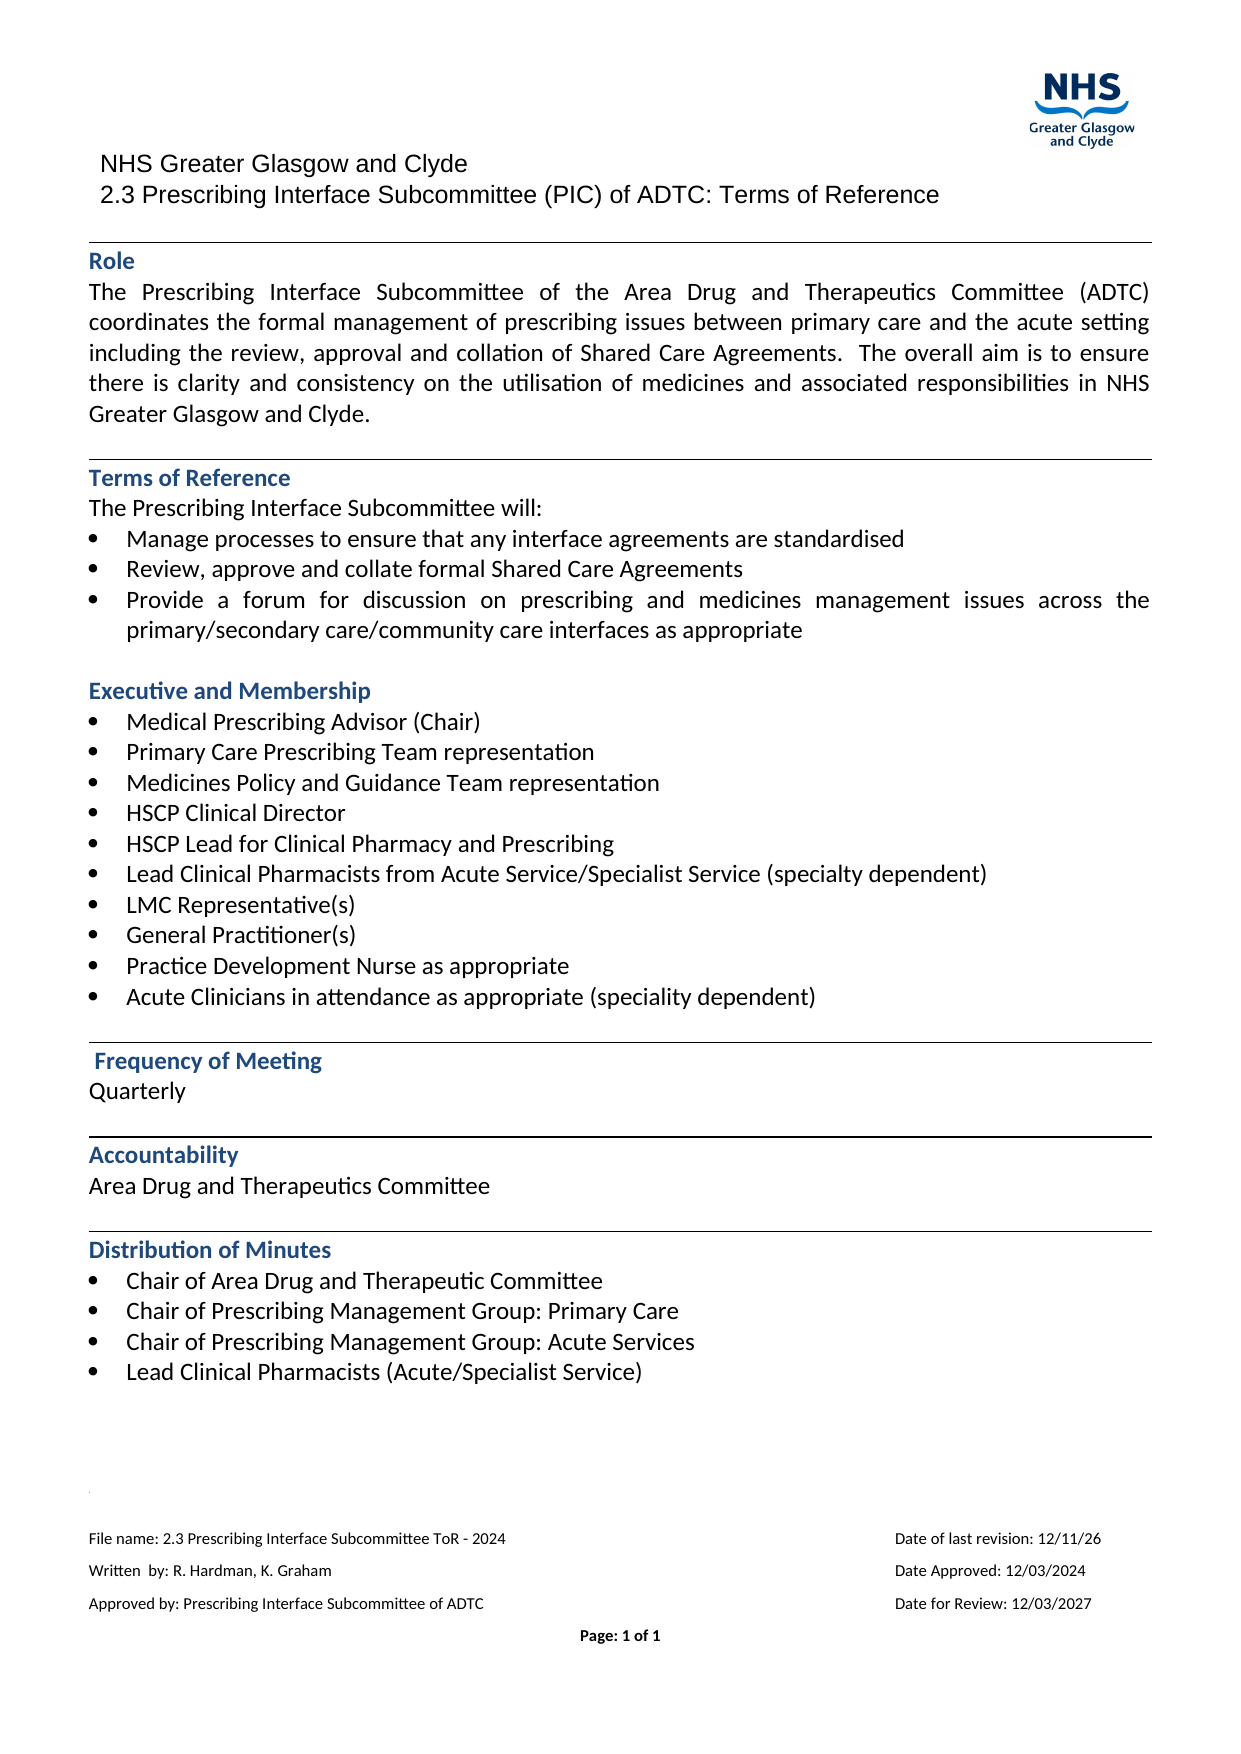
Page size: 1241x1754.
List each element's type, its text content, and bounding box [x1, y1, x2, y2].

text Role [89, 243, 1152, 276]
text Distribution of Minutes [89, 1232, 1152, 1265]
text The Prescribing Interface Subcommittee will: [89, 492, 1152, 523]
text The Prescribing Interface Subcommittee of the Area Drug and Therapeutics Committee (ADTC) coordinates the formal management of prescribing issues between primary care and the acute setting including the review, approval and collation of Shared Care Agreements. The overall aim is to ensure there is clarity and consistency on the utilisation of medicines and associated responsibilities in NHS Greater Glasgow and Clyde. [89, 276, 1152, 428]
list Acute Clinicians in attendance as appropriate (speciality dependent) [89, 981, 1152, 1011]
text Terms of Reference [89, 460, 1152, 492]
list Practice Development Nurse as appropriate [89, 950, 1152, 981]
list LMC Representative(s) [89, 889, 1152, 920]
list HSCP Lead for Clinical Pharmacy and Prescribing [89, 828, 1152, 859]
list Chair of Prescribing Management Group: Primary Care [89, 1295, 1152, 1326]
list Primary Care Prescribing Team representation [89, 737, 1152, 767]
text Executive and Membership [89, 676, 1152, 706]
list Manage processes to ensure that any interface agreements are standardised [89, 523, 1152, 553]
list Review, approve and collate formal Shared Care Agreements [89, 553, 1152, 584]
text Area Drug and Therapeutics Committee [89, 1170, 1152, 1201]
list Medicines Policy and Guidance Team representation [89, 767, 1152, 798]
list Lead Clinical Pharmacists from Acute Service/Specialist Service (specialty dependent) [89, 859, 1152, 889]
text Accountability [89, 1138, 1152, 1170]
list HSCP Clinical Director [89, 798, 1152, 828]
text Quarterly [89, 1075, 1152, 1106]
list Medical Prescribing Advisor (Chair) [89, 706, 1152, 737]
list Provide a forum for discussion on prescribing and medicines management issues across the primary/secondary care/community care interfaces as appropriate [89, 584, 1152, 645]
list General Practitioner(s) [89, 920, 1152, 950]
list Lead Clinical Pharmacists (Acute/Specialist Service) [89, 1356, 1152, 1387]
picture [1029, 73, 1135, 149]
list Chair of Prescribing Management Group: Acute Services [89, 1326, 1152, 1356]
list Chair of Area Drug and Therapeutic Committee [89, 1265, 1152, 1295]
text Frequency of Meeting [89, 1043, 1152, 1075]
